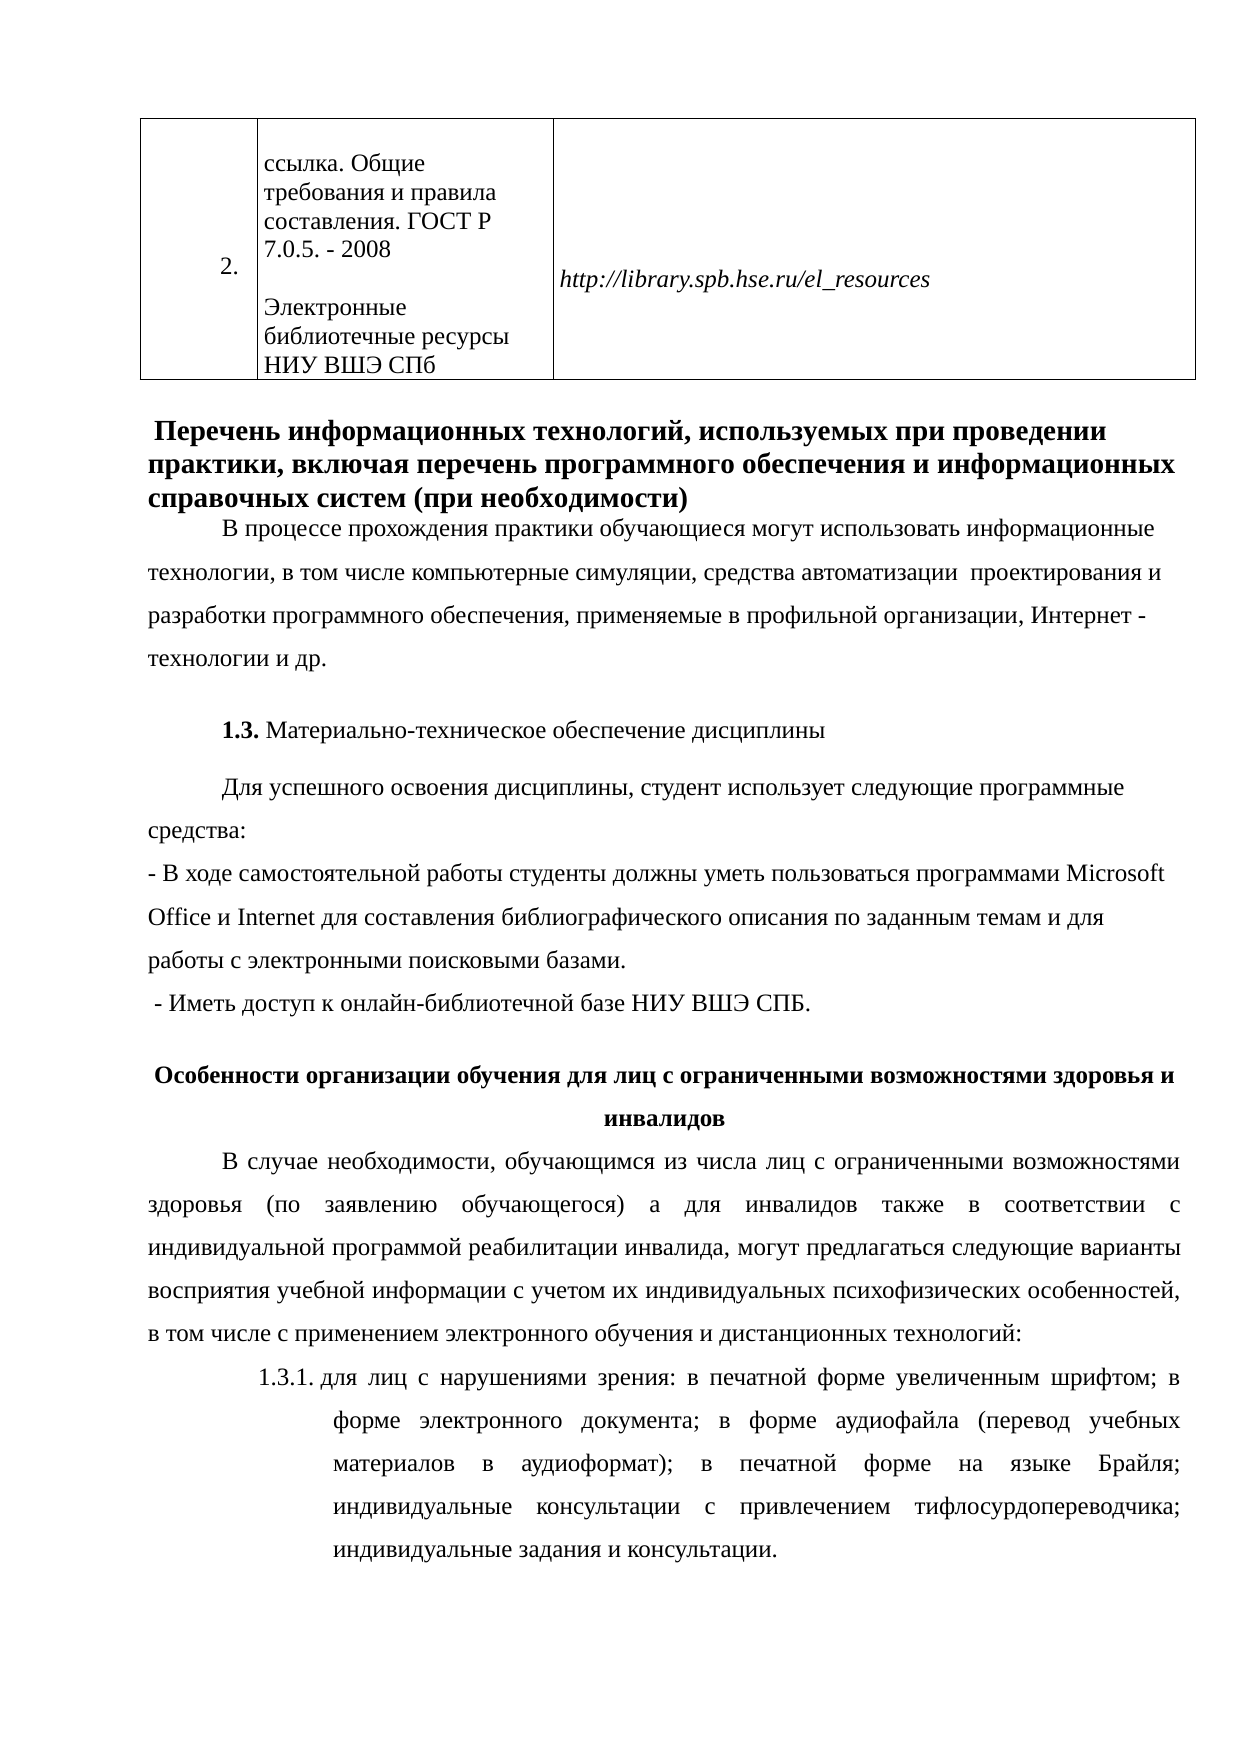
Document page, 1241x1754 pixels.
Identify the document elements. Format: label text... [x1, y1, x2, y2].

text - В ходе самостоятельной работы студенты должны уметь пользоваться программами Microsoft Office и Internet для составления библиографического описания по заданным темам и для работы с электронными поисковыми базами. [148, 858, 1181, 973]
text - Иметь доступ к онлайн-библиотечной базе НИУ ВШЭ СПБ. [148, 988, 1181, 1017]
text Для успешного освоения дисциплины, студент использует следующие программные средства: [148, 772, 1181, 844]
text Особенности организации обучения для лиц с ограниченными возможностями здоровья и инвалидов [148, 1060, 1181, 1132]
table_cell 1. 2. [141, 119, 257, 379]
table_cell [554, 119, 1195, 379]
text Перечень информационных технологий, используемых при проведении практики, включая перечень программного обеспечения и информационных справочных систем (при необходимости) [148, 413, 1181, 513]
list для лиц с нарушениями зрения: в печатной форме увеличенным шрифтом; в форме электронного документа; в форме аудиофайла (перевод учебных материалов в аудиоформат); в печатной форме на языке Брайля; индивидуальные консультации с привлечением тифлосурдопереводчика; индивидуальные задания и консультации. [258, 1362, 1181, 1563]
text В случае необходимости, обучающимся из числа лиц с ограниченными возможностями здоровья (по заявлению обучающегося) а для инвалидов также в соответствии с индивидуальной программой реабилитации инвалида, могут предлагаться следующие варианты восприятия учебной информации с учетом их индивидуальных психофизических особенностей, в том числе с применением электронного обучения и дистанционных технологий: [148, 1146, 1181, 1347]
list Материально-техническое обеспечение дисциплины [222, 715, 1181, 743]
text В процессе прохождения практики обучающиеся могут использовать информационные технологии, в том числе компьютерные симуляции, средства автоматизации проектирования и разработки программного обеспечения, применяемые в профильной организации, Интернет - технологии и др. [148, 513, 1181, 672]
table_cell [258, 119, 553, 379]
